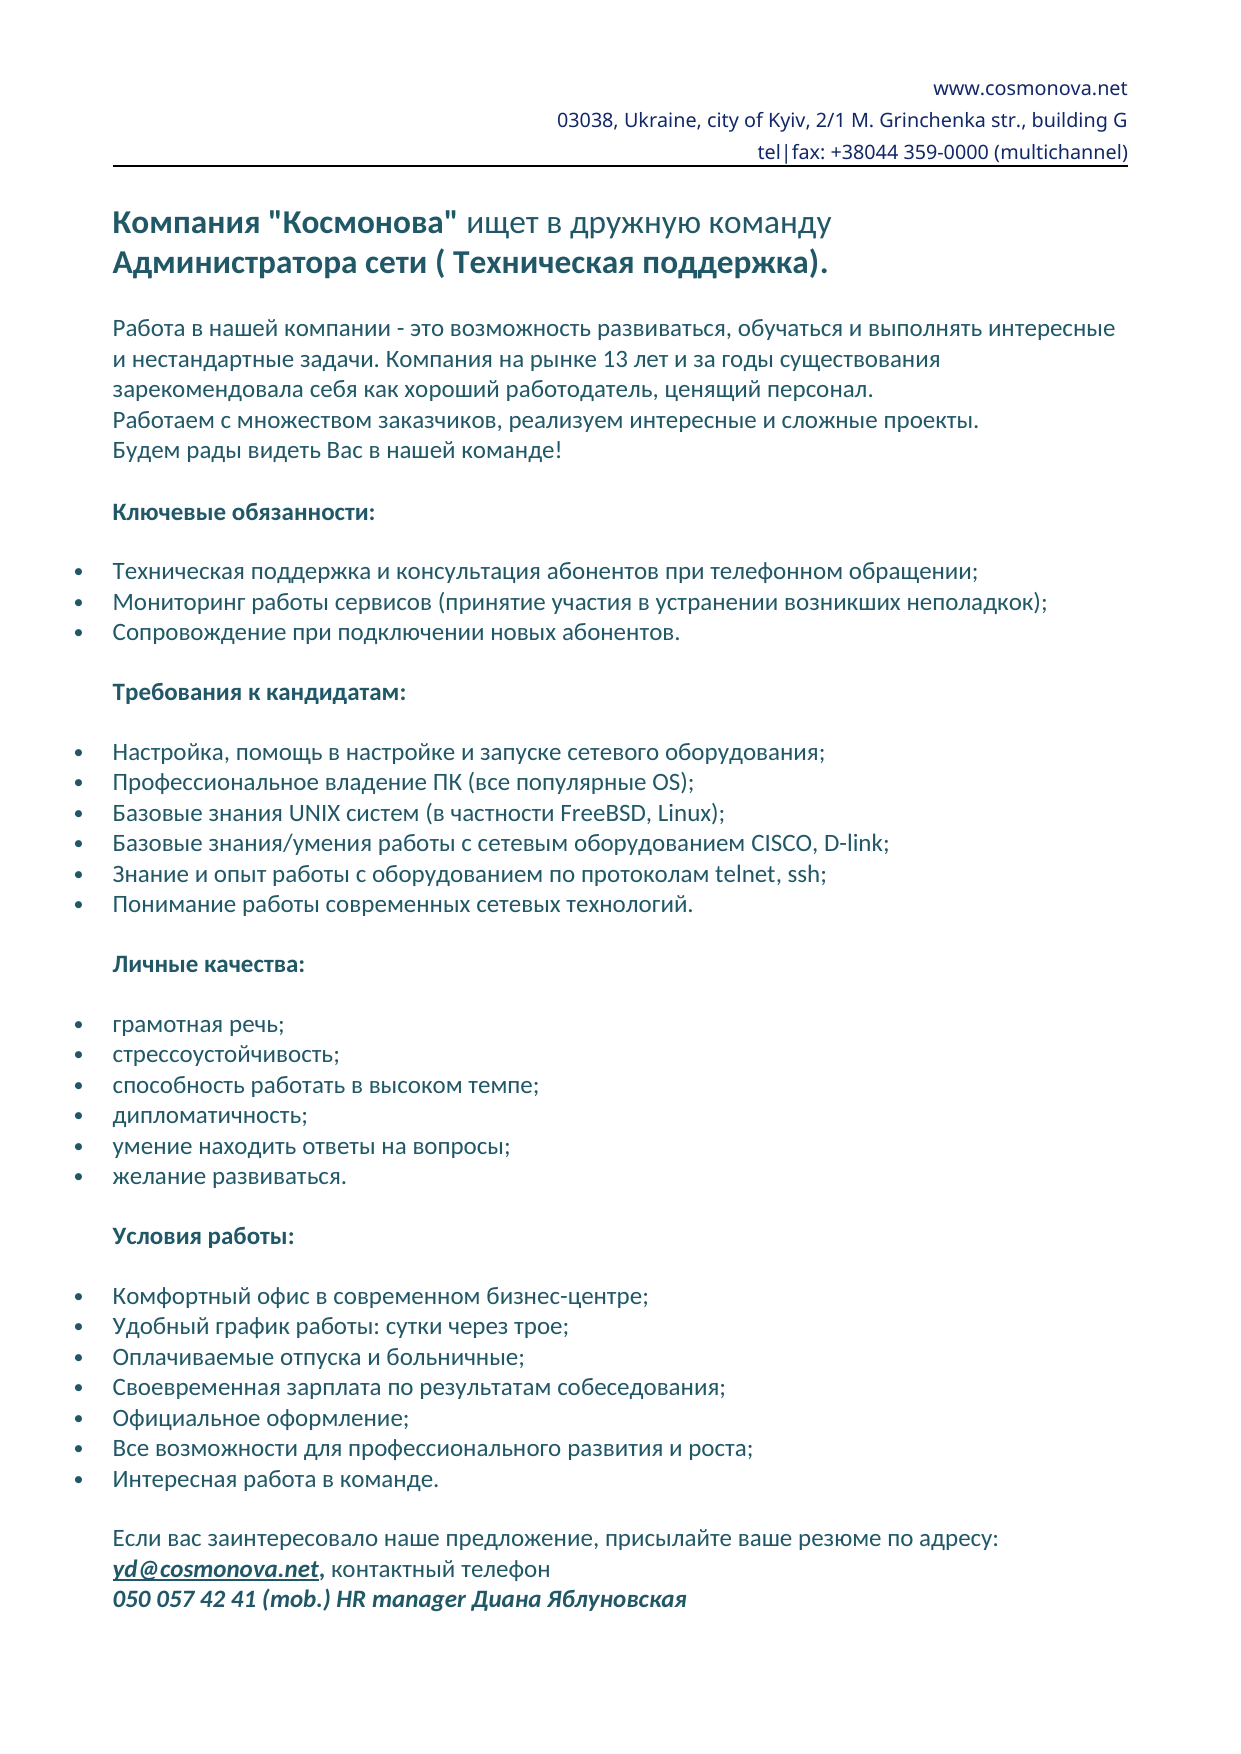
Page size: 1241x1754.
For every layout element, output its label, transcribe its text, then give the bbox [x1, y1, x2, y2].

list Настройка, помощь в настройке и запуске сетевого оборудования; [75, 736, 1128, 766]
list Интересная работа в команде. [75, 1463, 1128, 1493]
list Знание и опыт работы с оборудованием по протоколам telnet, ssh; [75, 858, 1128, 888]
list Мониторинг работы сервисов (принятие участия в устранении возникших неполадкок); [75, 586, 1128, 616]
text Компания "Космонова" ищет в дружную команду [112, 201, 1128, 241]
text Если вас заинтересовало наше предложение, присылайте ваше резюме по адресу: yd@cosmonova.net, контактный телефон [112, 1523, 1128, 1584]
list Официальное оформление; [75, 1402, 1128, 1432]
list способность работать в высоком темпе; [75, 1069, 1128, 1099]
list Оплачиваемые отпуска и больничные; [75, 1341, 1128, 1371]
text Условия работы: [112, 1220, 1128, 1251]
list Все возможности для профессионального развития и роста; [75, 1432, 1128, 1463]
list Техническая поддержка и консультация абонентов при телефонном обращении; [75, 555, 1128, 586]
text Ключевые обязанности: [112, 465, 1128, 526]
text Работа в нашей компании - это возможность развиваться, обучаться и выполнять интересные и нестандартные задачи. Компания на рынке 13 лет и за годы существования зарекомендовала себя как хороший работодатель, ценящий персонал. [112, 313, 1128, 404]
text 050 057 42 41 (mob.) HR manager Диана Яблуновская [112, 1584, 1128, 1614]
list Сопровождение при подключении новых абонентов. [75, 616, 1128, 647]
list Понимание работы современных сетевых технологий. [75, 888, 1128, 919]
text Личные качества: [112, 948, 1128, 979]
text Работаем с множеством заказчиков, реализуем интересные и сложные проекты. [112, 404, 1128, 435]
list Своевременная зарплата по результатам собеседования; [75, 1371, 1128, 1402]
text Требования к кандидатам: [112, 676, 1128, 707]
text Будем рады видеть Вас в нашей команде! [112, 435, 1128, 465]
list желание развиваться. [75, 1160, 1128, 1191]
list умение находить ответы на вопросы; [75, 1130, 1128, 1160]
text Администратора сети ( Техническая поддержка). [112, 241, 1128, 282]
list Удобный график работы: сутки через трое; [75, 1310, 1128, 1341]
list Комфортный офис в современном бизнес-центре; [75, 1280, 1128, 1310]
list Профессиональное владение ПК (все популярные OS); [75, 766, 1128, 797]
list дипломатичность; [75, 1099, 1128, 1130]
list стрессоустойчивость; [75, 1038, 1128, 1069]
list Базовые знания UNIX систем (в частности FreeBSD, Linux); [75, 797, 1128, 827]
list Базовые знания/умения работы с сетевым оборудованием CISCO, D-link; [75, 827, 1128, 858]
list грамотная речь; [75, 1008, 1128, 1038]
